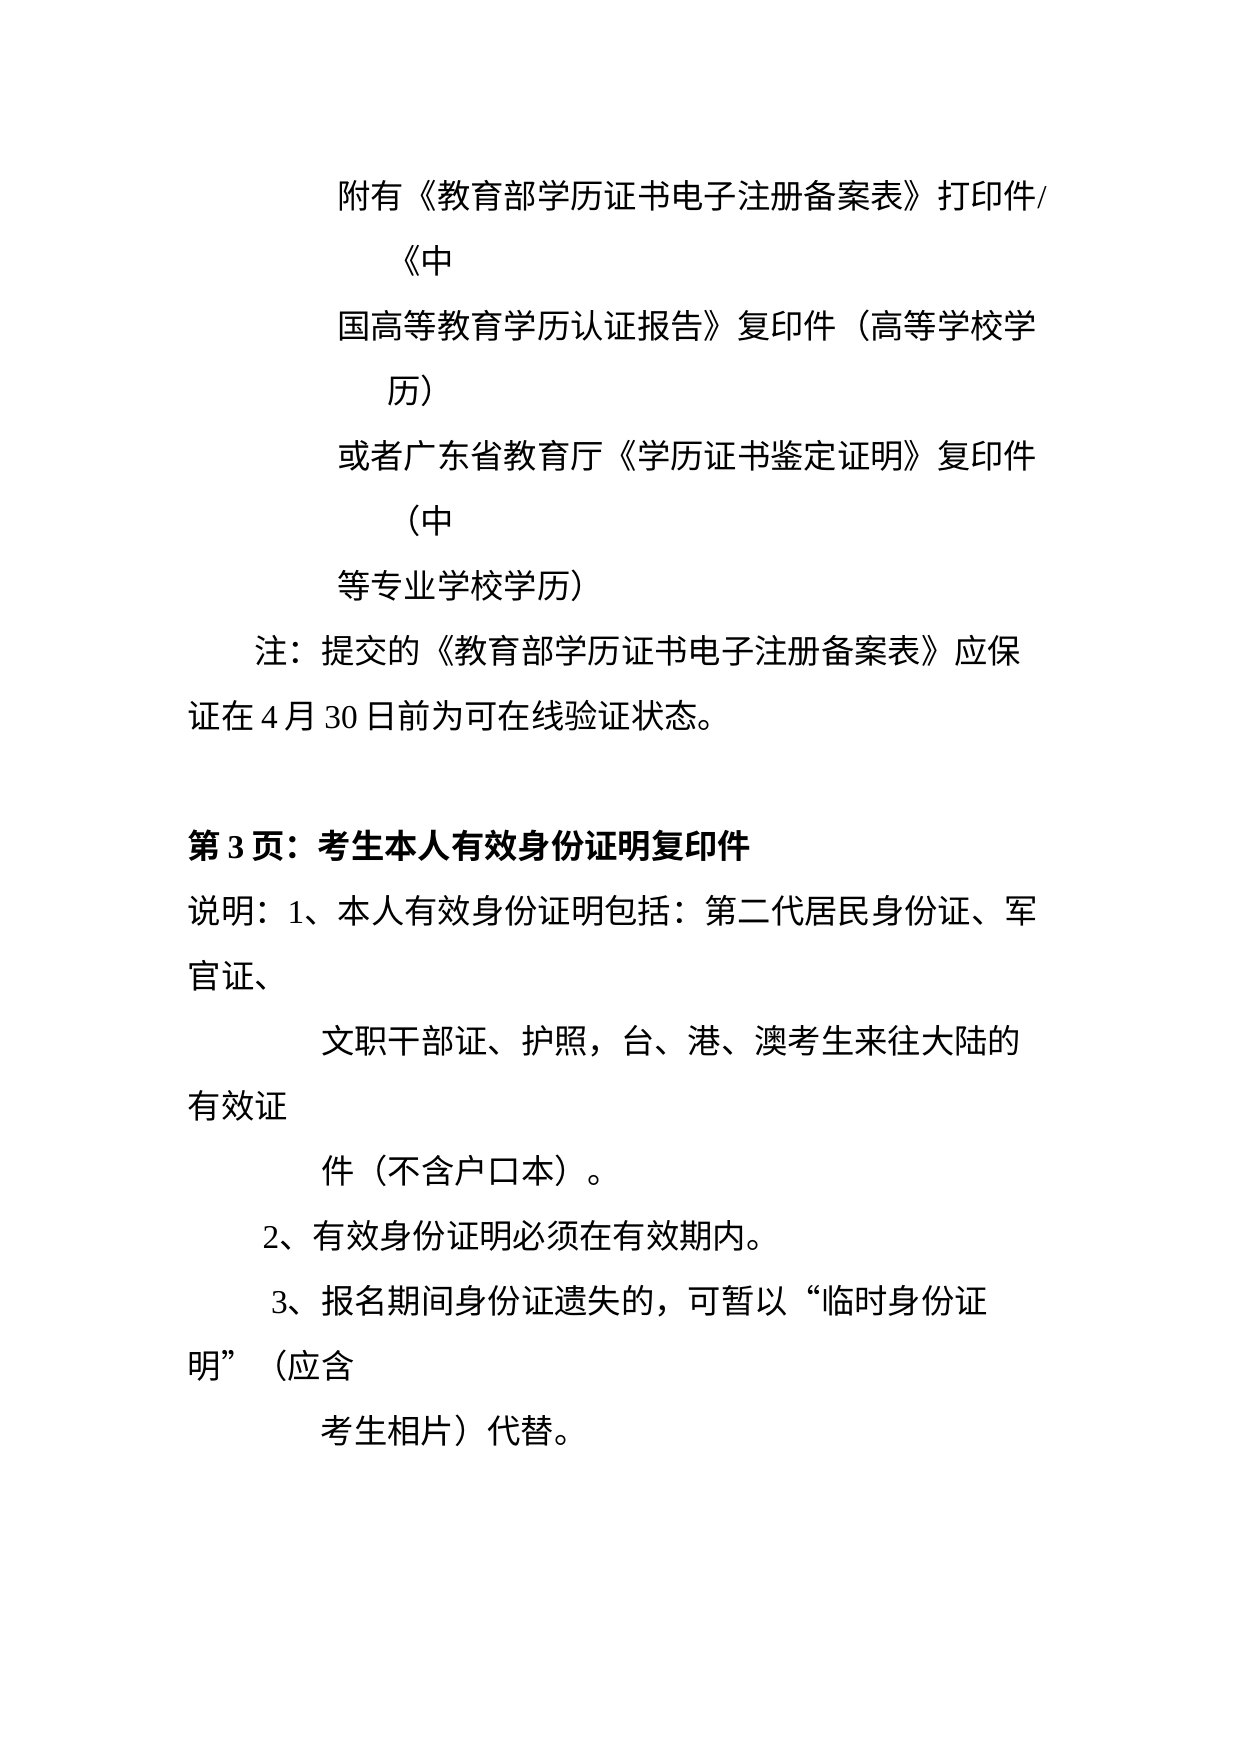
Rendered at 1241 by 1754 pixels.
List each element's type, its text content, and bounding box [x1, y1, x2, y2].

text 考生相片）代替。 [321, 1397, 1053, 1462]
text 或者广东省教育厅《学历证书鉴定证明》复印件（中 [337, 422, 1053, 552]
text 等专业学校学历） [337, 552, 1053, 617]
text 文职干部证、护照，台、港、澳考生来往大陆的有效证 [187, 1007, 1053, 1137]
text 2、有效身份证明必须在有效期内。 [187, 1202, 1053, 1267]
text 3、报名期间身份证遗失的，可暂以“临时身份证明”（应含 [187, 1267, 1053, 1397]
text 国高等教育学历认证报告》复印件（高等学校学历） [337, 292, 1053, 422]
text 注：提交的《教育部学历证书电子注册备案表》应保证在4月30日前为可在线验证状态。 [187, 617, 1053, 747]
text 附有《教育部学历证书电子注册备案表》打印件/《中 [337, 162, 1053, 292]
text 说明：1、本人有效身份证明包括：第二代居民身份证、军官证、 [187, 877, 1053, 1007]
text 第3页：考生本人有效身份证明复印件 [187, 812, 1053, 877]
text 件（不含户口本）。 [187, 1137, 1053, 1202]
